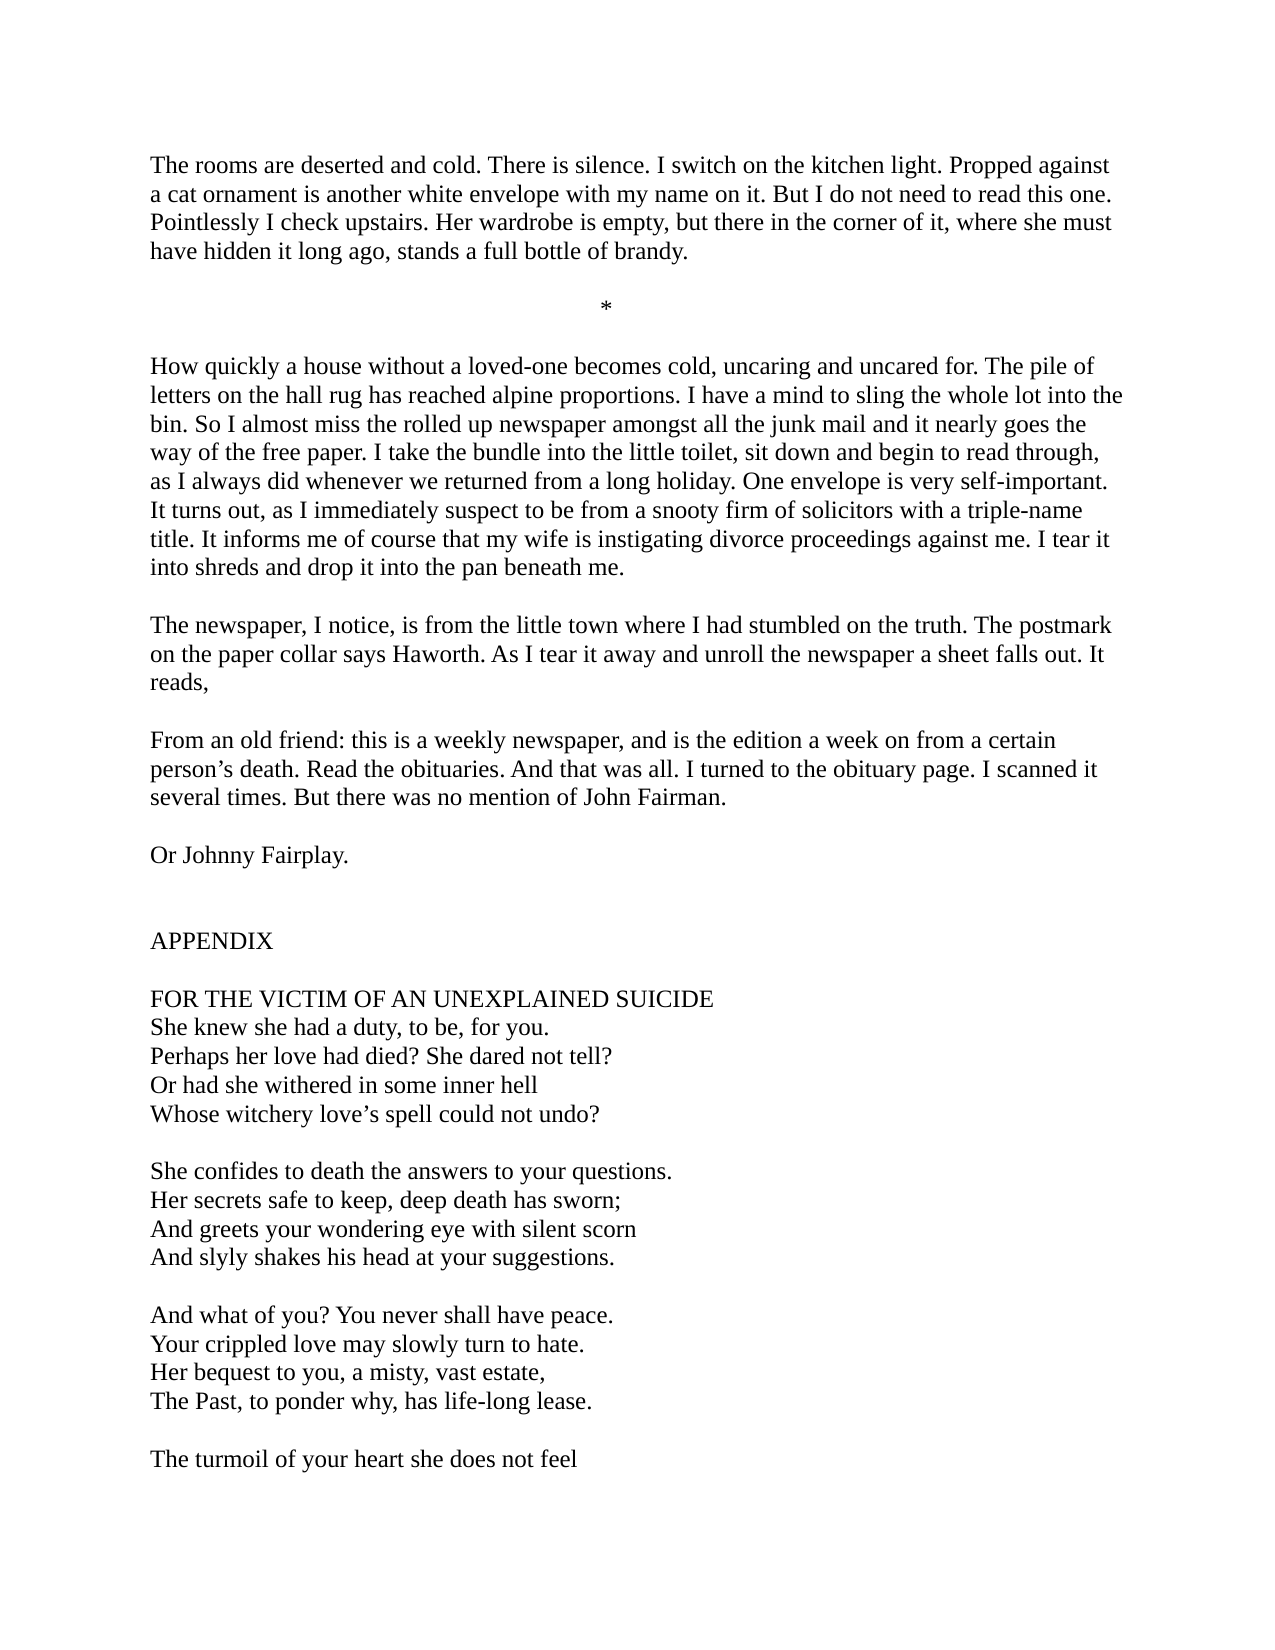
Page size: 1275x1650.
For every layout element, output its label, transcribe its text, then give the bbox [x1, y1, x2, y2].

text * [150, 294, 1125, 322]
text FOR THE VICTIM OF AN UNEXPLAINED SUICIDE [150, 984, 1125, 1012]
text Perhaps her love had died? She dared not tell? [150, 1041, 1125, 1070]
text And slyly shakes his head at your suggestions. [150, 1242, 1125, 1271]
text Your crippled love may slowly turn to hate. [150, 1329, 1125, 1357]
text How quickly a house without a loved-one becomes cold, uncaring and uncared for. The pile of letters on the hall rug has reached alpine proportions. I have a mind to sling the whole lot into the bin. So I almost miss the rolled up newspaper amongst all the junk mail and it nearly goes the way of the free paper. I take the bundle into the little toilet, sit down and begin to read through, as I always did whenever we returned from a long holiday. One envelope is very self-important. It turns out, as I immediately suspect to be from a snooty firm of solicitors with a triple-name title. It informs me of course that my wife is instigating divorce proceedings against me. I tear it into shreds and drop it into the pan beneath me. [150, 351, 1125, 581]
text And greets your wondering eye with silent scorn [150, 1214, 1125, 1242]
text Or Johnny Fairplay. [150, 840, 1125, 869]
text The rooms are deserted and cold. There is silence. I switch on the kitchen light. Propped against a cat ornament is another white envelope with my name on it. But I do not need to read this one. Pointlessly I check upstairs. Her wardrobe is empty, but there in the corner of it, where she must have hidden it long ago, stands a full bottle of brandy. [150, 150, 1125, 265]
text And what of you? You never shall have peace. [150, 1300, 1125, 1329]
text The turmoil of your heart she does not feel [150, 1444, 1125, 1472]
text Or had she withered in some inner hell [150, 1070, 1125, 1099]
text Her bequest to you, a misty, vast estate, [150, 1357, 1125, 1386]
text From an old friend: this is a weekly newspaper, and is the edition a week on from a certain person’s death. Read the obituaries. And that was all. I turned to the obituary page. I scanned it several times. But there was no mention of John Fairman. [150, 725, 1125, 811]
text She confides to death the answers to your questions. [150, 1156, 1125, 1185]
text The newspaper, I notice, is from the little town where I had stumbled on the truth. The postmark on the paper collar says Haworth. As I tear it away and unroll the newspaper a sheet falls out. It reads, [150, 610, 1125, 696]
text Whose witchery love’s spell could not undo? [150, 1099, 1125, 1127]
text APPENDIX [150, 926, 1125, 955]
text Her secrets safe to keep, deep death has sworn; [150, 1185, 1125, 1214]
text The Past, to ponder why, has life-long lease. [150, 1386, 1125, 1415]
text She knew she had a duty, to be, for you. [150, 1012, 1125, 1041]
